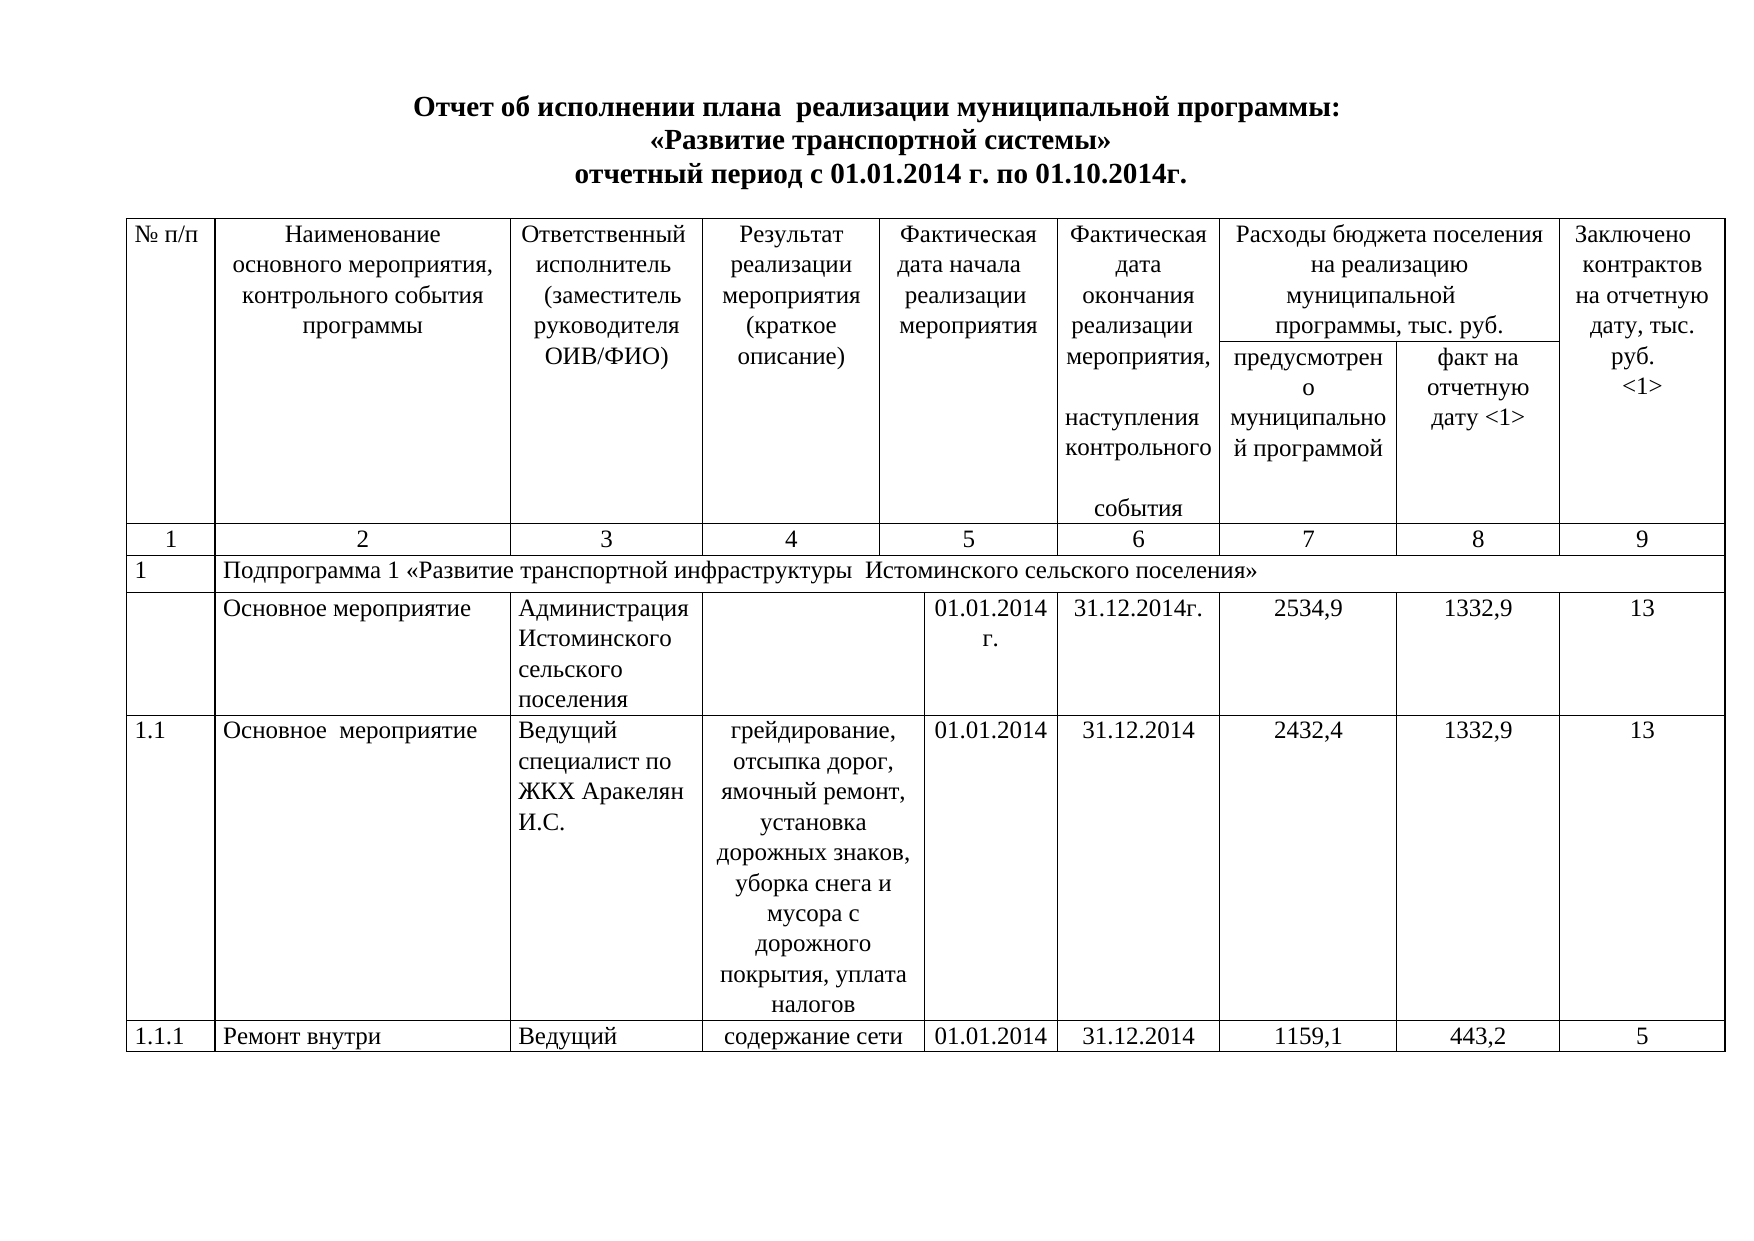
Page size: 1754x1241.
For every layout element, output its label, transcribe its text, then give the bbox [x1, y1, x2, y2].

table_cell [216, 1021, 510, 1051]
table_cell 5 [880, 524, 1057, 554]
table_cell Подпрограмма 1 «Развитие транспортной инфраструктуры Истоминского сельского поселения» [216, 556, 1724, 592]
table_cell Основное мероприятие [216, 593, 510, 714]
table_cell грейдирование, отсыпка дорог, ямочный ремонт, установка дорожных знаков, уборка снега и мусора с дорожного покрытия, уплата налогов [703, 716, 924, 1020]
table_cell факт на отчетную дату <1> [1397, 342, 1559, 523]
table_header Наименование основного мероприятия, контрольного события программы [216, 219, 510, 523]
table_cell 1.1 [127, 716, 214, 1020]
table_cell [703, 593, 924, 714]
table_cell Основное мероприятие [216, 716, 510, 1020]
table_header Результат реализации мероприятия (краткое описание) [703, 219, 879, 523]
table_cell 31.12.2014г. [1058, 593, 1219, 714]
table_cell 1159,1 [1220, 1021, 1396, 1051]
table_cell 1332,9 [1397, 593, 1559, 714]
table_header Ответственный исполнитель (заместитель руководителя ОИВ/ФИО) [511, 219, 702, 523]
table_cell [703, 1021, 924, 1051]
table_cell 1.1.1 [127, 1021, 214, 1051]
table_cell 1 [127, 556, 214, 592]
table_cell 31.12.2014 [1058, 1021, 1219, 1051]
text Отчет об исполнении плана реализации муниципальной программы: [118, 89, 1636, 122]
table_header Расходы бюджета поселения на реализацию муниципальной программы, тыс. руб. [1220, 219, 1559, 341]
table_header № п/п [127, 219, 214, 523]
table_cell 31.12.2014 [1058, 716, 1219, 1020]
table_cell 6 [1058, 524, 1219, 554]
text «Развитие транспортной системы» [118, 122, 1636, 156]
table_cell 3 [511, 524, 702, 554]
table_cell 13 [1560, 716, 1724, 1020]
table_cell 4 [703, 524, 879, 554]
table_header Фактическая дата начала реализации мероприятия [880, 219, 1057, 523]
table_cell 443,2 [1397, 1021, 1559, 1051]
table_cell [511, 1021, 702, 1051]
table_cell 01.01.2014г. [925, 593, 1057, 714]
table_cell 8 [1397, 524, 1559, 554]
table_cell 01.01.2014 [925, 1021, 1057, 1051]
text отчетный период с 01.01.2014 г. по 01.10.2014г. [118, 156, 1636, 189]
table_cell [127, 593, 214, 714]
table_cell 01.01.2014 [925, 716, 1057, 1020]
table_cell 7 [1220, 524, 1396, 554]
table_header Заключено контрактов на отчетную дату, тыс. руб. <1> [1560, 219, 1724, 523]
table_cell Ведущий специалист по ЖКХ Аракелян И.С. [511, 716, 702, 1020]
table_header Фактическая дата окончания реализации мероприятия, наступления контрольного события [1058, 219, 1219, 523]
table_cell 2 [216, 524, 510, 554]
table_cell 13 [1560, 593, 1724, 714]
table_cell 5 [1560, 1021, 1724, 1051]
table_cell 2534,9 [1220, 593, 1396, 714]
table_cell Администрация Истоминского сельского поселения [511, 593, 702, 714]
table_cell 9 [1560, 524, 1724, 554]
table_cell 1 [127, 524, 214, 554]
table_cell 2432,4 [1220, 716, 1396, 1020]
table_cell 1332,9 [1397, 716, 1559, 1020]
table_cell предусмотрено муниципальной программой [1220, 342, 1396, 523]
